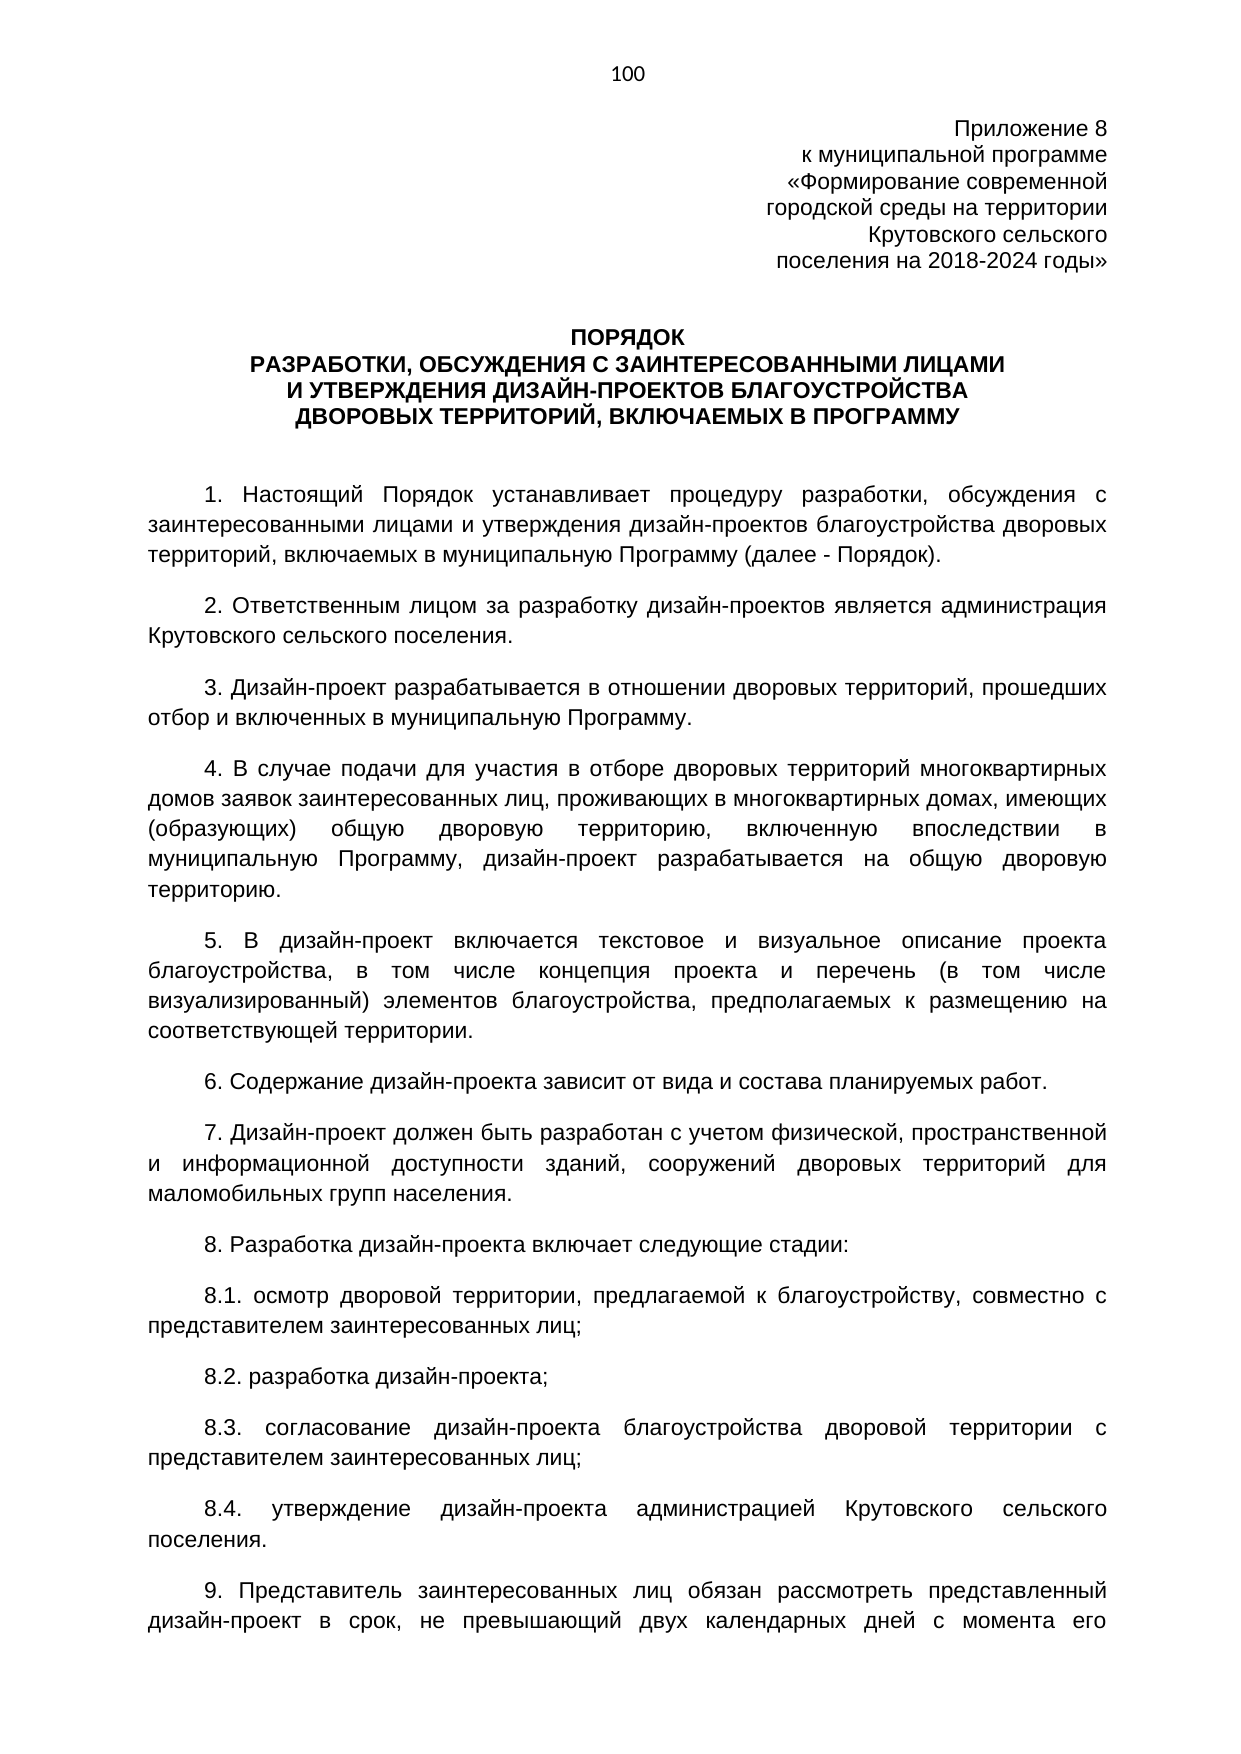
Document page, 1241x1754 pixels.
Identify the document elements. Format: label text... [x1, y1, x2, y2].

text поселения на 2018-2024 годы» [148, 247, 1107, 273]
text 7. Дизайн-проект должен быть разработан с учетом физической, пространственной и информационной доступности зданий, сооружений дворовых территорий для маломобильных групп населения. [148, 1119, 1107, 1206]
text 3. Дизайн-проект разрабатывается в отношении дворовых территорий, прошедших отбор и включенных в муниципальную Программу. [148, 673, 1107, 730]
text РАЗРАБОТКИ, ОБСУЖДЕНИЯ С ЗАИНТЕРЕСОВАННЫМИ ЛИЦАМИ [148, 351, 1107, 377]
text ПОРЯДОК [148, 324, 1107, 351]
text «Формирование современной [148, 168, 1107, 194]
text Приложение 8 [148, 115, 1107, 141]
text городской среды на территории [148, 194, 1107, 221]
text 8. Разработка дизайн-проекта включает следующие стадии: [148, 1231, 1107, 1257]
text ДВОРОВЫХ ТЕРРИТОРИЙ, ВКЛЮЧАЕМЫХ В ПРОГРАММУ [148, 403, 1107, 430]
text 8.2. разработка дизайн-проекта; [148, 1363, 1107, 1389]
text 8.4. утверждение дизайн-проекта администрацией Крутовского сельского поселения. [148, 1495, 1107, 1552]
text 5. В дизайн-проект включается текстовое и визуальное описание проекта благоустройства, в том числе концепция проекта и перечень (в том числе визуализированный) элементов благоустройства, предполагаемых к размещению на соответствующей территории. [148, 927, 1107, 1043]
text Крутовского сельского [148, 221, 1107, 247]
text 4. В случае подачи для участия в отборе дворовых территорий многоквартирных домов заявок заинтересованных лиц, проживающих в многоквартирных домах, имеющих (образующих) общую дворовую территорию, включенную впоследствии в муниципальную Программу, дизайн-проект разрабатывается на общую дворовую территорию. [148, 755, 1107, 902]
text 8.1. осмотр дворовой территории, предлагаемой к благоустройству, совместно с представителем заинтересованных лиц; [148, 1282, 1107, 1338]
text к муниципальной программе [148, 141, 1107, 168]
text 2. Ответственным лицом за разработку дизайн-проектов является администрация Крутовского сельского поселения. [148, 592, 1107, 649]
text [148, 1577, 1107, 1633]
text И УТВЕРЖДЕНИЯ ДИЗАЙН-ПРОЕКТОВ БЛАГОУСТРОЙСТВА [148, 377, 1107, 403]
text 1. Настоящий Порядок устанавливает процедуру разработки, обсуждения с заинтересованными лицами и утверждения дизайн-проектов благоустройства дворовых территорий, включаемых в муниципальную Программу (далее - Порядок). [148, 481, 1107, 567]
text 6. Содержание дизайн-проекта зависит от вида и состава планируемых работ. [148, 1068, 1107, 1094]
text 8.3. согласование дизайн-проекта благоустройства дворовой территории с представителем заинтересованных лиц; [148, 1414, 1107, 1471]
